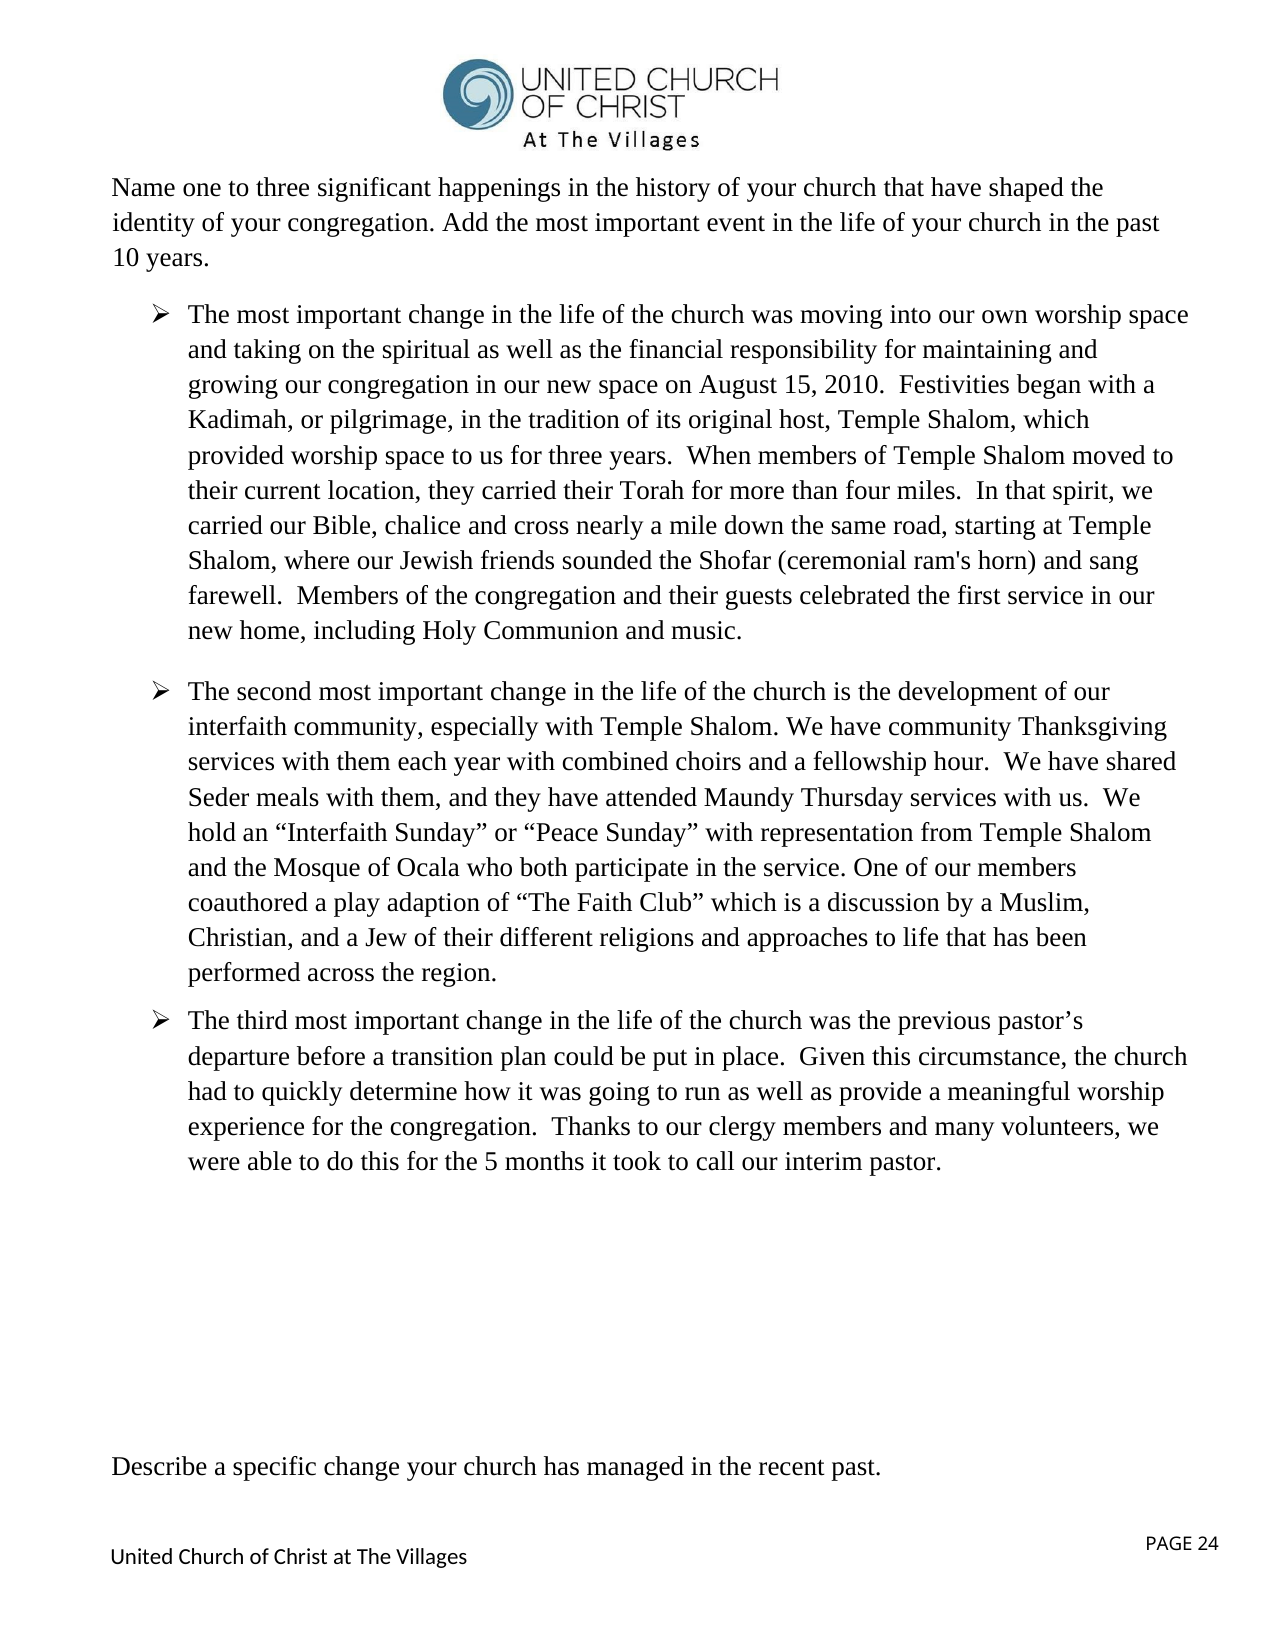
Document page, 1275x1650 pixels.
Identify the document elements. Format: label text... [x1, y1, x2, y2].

list The second most important change in the life of the church is the development of our interfaith community, especially with Temple Shalom. We have community Thanksgiving services with them each year with combined choirs and a fellowship hour. We have shared Seder meals with them, and they have attended Maundy Thursday services with us. We hold an “Interfaith Sunday” or “Peace Sunday” with representation from Temple Shalom and the Mosque of Ocala who both participate in the service. One of our members coauthored a play adaption of “The Faith Club” which is a discussion by a Muslim, Christian, and a Jew of their different religions and approaches to life that has been performed across the region. [150, 675, 1192, 987]
list The most important change in the life of the church was moving into our own worship space and taking on the spiritual as well as the financial responsibility for maintaining and growing our congregation in our new space on August 15, 2010. Festivities began with a Kadimah, or pilgrimage, in the tradition of its original host, Temple Shalom, which provided worship space to us for three years. When members of Temple Shalom moved to their current location, they carried their Torah for more than four miles. In that spirit, we carried our Bible, chalice and cross nearly a mile down the same road, starting at Temple Shalom, where our Jewish friends sounded the Shofar (ceremonial ram's horn) and sang farewell. Members of the congregation and their guests celebrated the first service in our new home, including Holy Communion and music. [150, 298, 1192, 645]
list The third most important change in the life of the church was the previous pastor’s departure before a transition plan could be put in place. Given this circumstance, the church had to quickly determine how it was going to run as well as provide a meaningful worship experience for the congregation. Thanks to our clergy members and many volunteers, we were able to do this for the 5 months it took to call our interim pastor. [150, 1004, 1192, 1176]
text Describe a specific change your church has managed in the recent past. [111, 1451, 1192, 1482]
picture [430, 45, 799, 171]
text Name one to three significant happenings in the history of your church that have shaped the identity of your congregation. Add the most important event in the life of your church in the past 10 years. [111, 171, 1192, 273]
